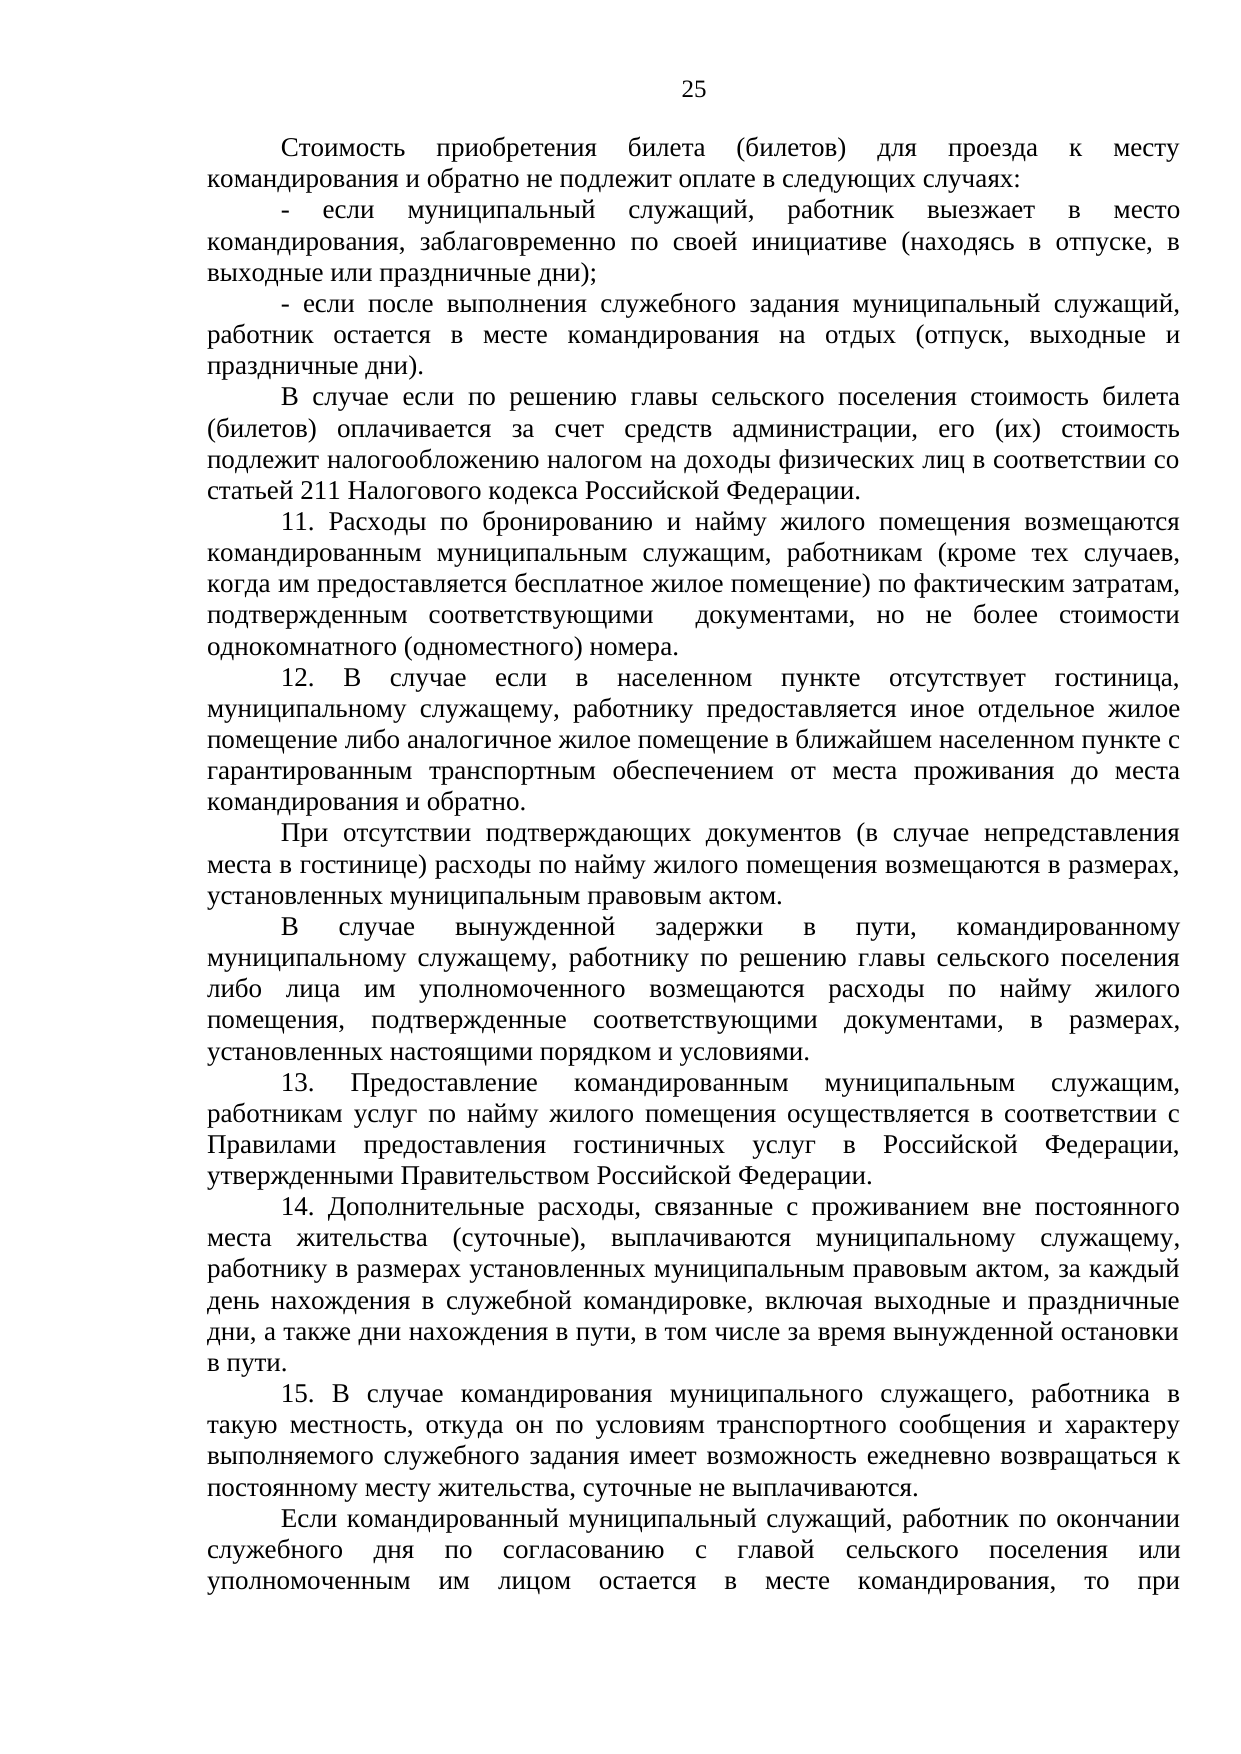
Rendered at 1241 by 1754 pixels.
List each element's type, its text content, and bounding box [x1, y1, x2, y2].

text В случае если по решению главы сельского поселения стоимость билета (билетов) оплачивается за счет средств администрации, его (их) стоимость подлежит налогообложению налогом на доходы физических лиц в соответствии со статьей 211 Налогового кодекса Российской Федерации. [207, 381, 1181, 505]
text 12. В случае если в населенном пункте отсутствует гостиница, муниципальному служащему, работнику предоставляется иное отдельное жилое помещение либо аналогичное жилое помещение в ближайшем населенном пункте с гарантированным транспортным обеспечением от места проживания до места командирования и обратно. [207, 661, 1181, 817]
text 11. Расходы по бронированию и найму жилого помещения возмещаются командированным муниципальным служащим, работникам (кроме тех случаев, когда им предоставляется бесплатное жилое помещение) по фактическим затратам, подтвержденным соответствующими документами, но не более стоимости однокомнатного (одноместного) номера. [207, 505, 1181, 661]
text В случае вынужденной задержки в пути, командированному муниципальному служащему, работнику по решению главы сельского поселения либо лица им уполномоченного возмещаются расходы по найму жилого помещения, подтвержденные соответствующими документами, в размерах, установленных настоящими порядком и условиями. [207, 910, 1181, 1066]
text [207, 1502, 1181, 1595]
text 14. Дополнительные расходы, связанные с проживанием вне постоянного места жительства (суточные), выплачиваются муниципальному служащему, работнику в размерах установленных муниципальным правовым актом, за каждый день нахождения в служебной командировке, включая выходные и праздничные дни, а также дни нахождения в пути, в том числе за время вынужденной остановки в пути. [207, 1190, 1181, 1377]
text 15. В случае командирования муниципального служащего, работника в такую местность, откуда он по условиям транспортного сообщения и характеру выполняемого служебного задания имеет возможность ежедневно возвращаться к постоянному месту жительства, суточные не выплачиваются. [207, 1377, 1181, 1502]
text - если после выполнения служебного задания муниципальный служащий, работник остается в месте командирования на отдых (отпуск, выходные и праздничные дни). [207, 287, 1181, 381]
text Стоимость приобретения билета (билетов) для проезда к месту командирования и обратно не подлежит оплате в следующих случаях: [207, 131, 1181, 194]
text При отсутствии подтверждающих документов (в случае непредставления места в гостинице) расходы по найму жилого помещения возмещаются в размерах, установленных муниципальным правовым актом. [207, 817, 1181, 910]
text 13. Предоставление командированным муниципальным служащим, работникам услуг по найму жилого помещения осуществляется в соответствии с Правилами предоставления гостиничных услуг в Российской Федерации, утвержденными Правительством Российской Федерации. [207, 1066, 1181, 1190]
text - если муниципальный служащий, работник выезжает в место командирования, заблаговременно по своей инициативе (находясь в отпуске, в выходные или праздничные дни); [207, 194, 1181, 287]
